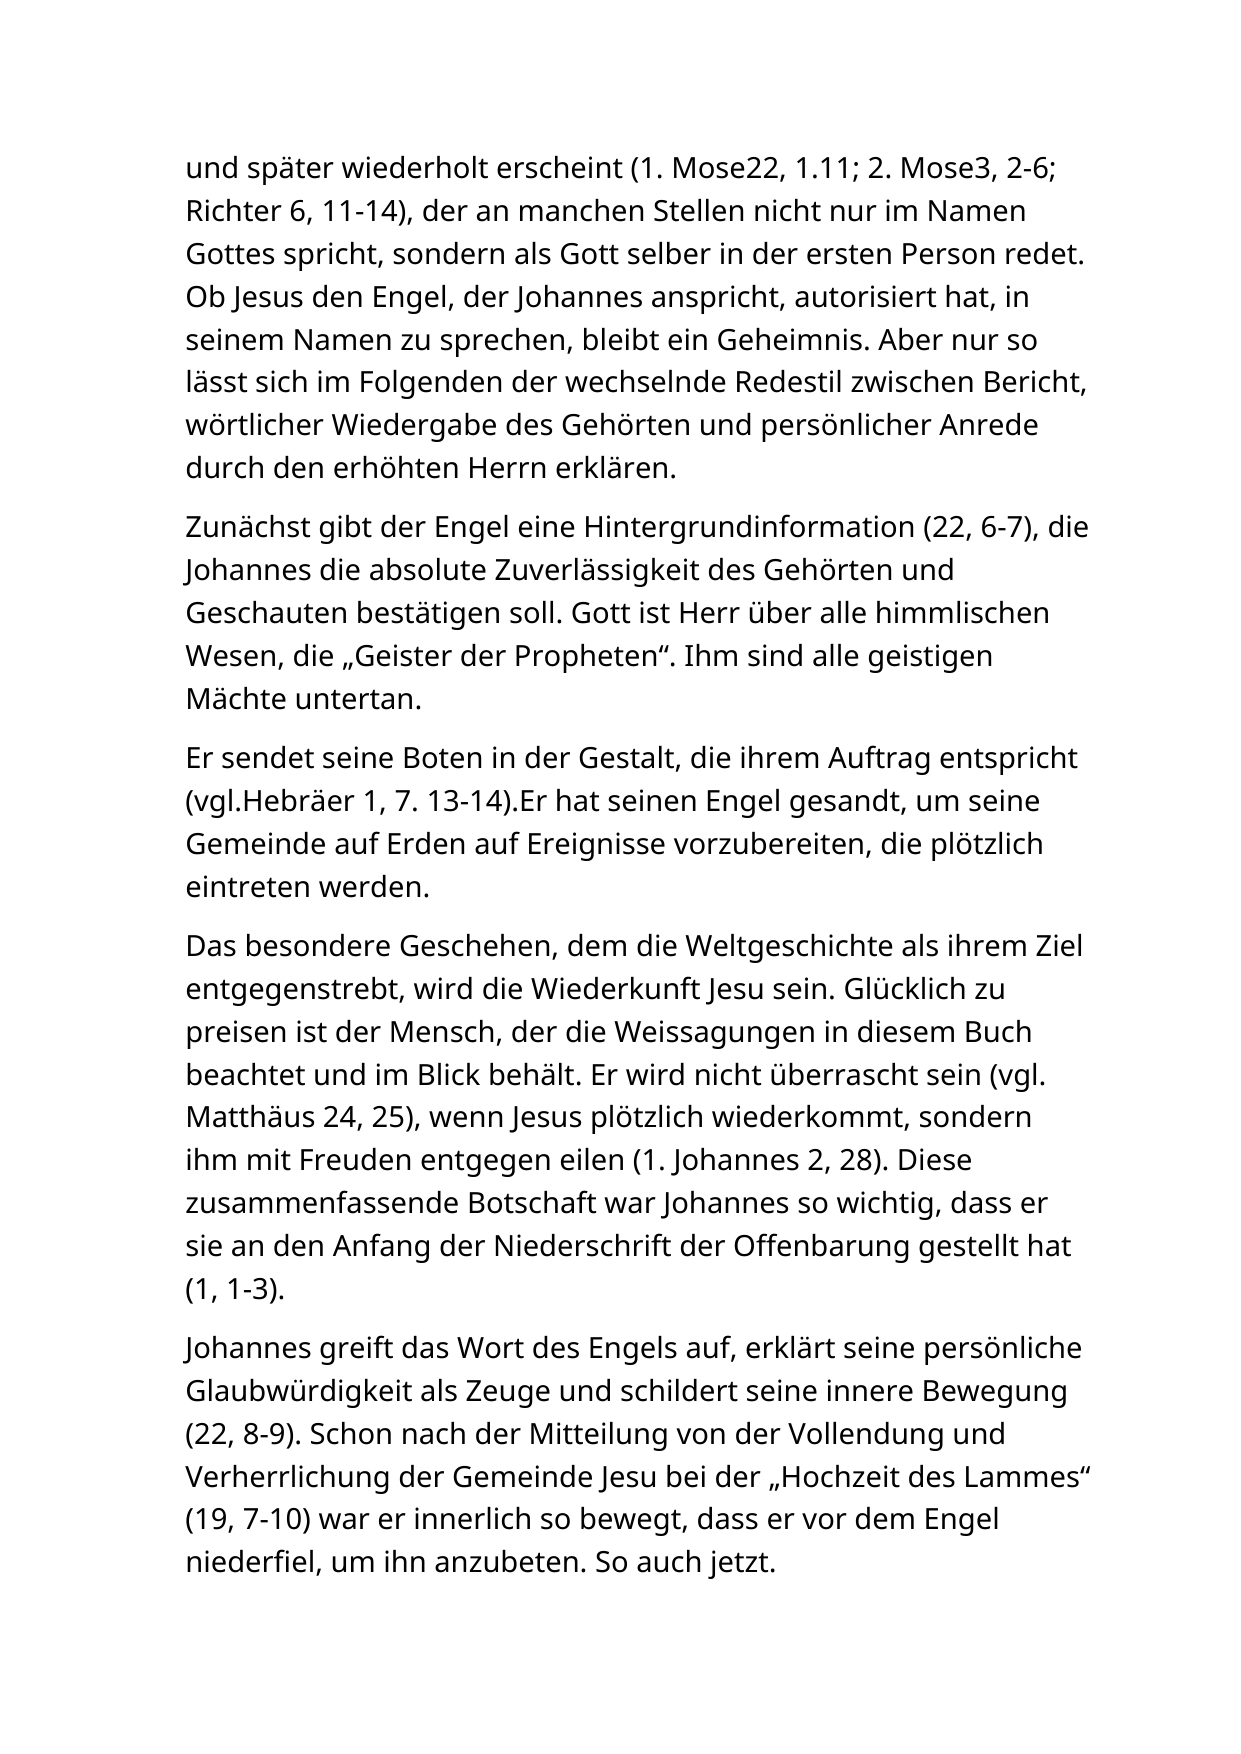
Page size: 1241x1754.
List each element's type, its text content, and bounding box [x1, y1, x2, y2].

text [185, 148, 1093, 487]
text Johannes greift das Wort des Engels auf, erklärt seine persönliche Glaubwürdigkeit als Zeuge und schildert seine innere Bewegung (22, 8-9). Schon nach der Mitteilung von der Vollendung und Verherrlichung der Gemeinde Jesu bei der „Hochzeit des Lammes“ (19, 7-10) war er innerlich so bewegt, dass er vor dem Engel niederfiel, um ihn anzubeten. So auch jetzt. [185, 1327, 1093, 1581]
text Das besondere Geschehen, dem die Weltgeschichte als ihrem Ziel entgegenstrebt, wird die Wiederkunft Jesu sein. Glücklich zu preisen ist der Mensch, der die Weissagungen in diesem Buch beachtet und im Blick behält. Er wird nicht überrascht sein (vgl. Matthäus 24, 25), wenn Jesus plötzlich wiederkommt, sondern ihm mit Freuden entgegen eilen (1. Johannes 2, 28). Diese zusammenfassende Botschaft war Johannes so wichtig, dass er sie an den Anfang der Niederschrift der Offenbarung gestellt hat (1, 1-3). [185, 925, 1093, 1308]
text Zunächst gibt der Engel eine Hintergrundinformation (22, 6-7), die Johannes die absolute Zuverlässigkeit des Gehörten und Geschauten bestätigen soll. Gott ist Herr über alle himmlischen Wesen, die „Geister der Propheten“. Ihm sind alle geistigen Mächte untertan. [185, 507, 1093, 718]
text Er sendet seine Boten in der Gestalt, die ihrem Auftrag entspricht (vgl.Hebräer 1, 7. 13-14).Er hat seinen Engel gesandt, um seine Gemeinde auf Erden auf Ereignisse vorzubereiten, die plötzlich eintreten werden. [185, 737, 1093, 906]
